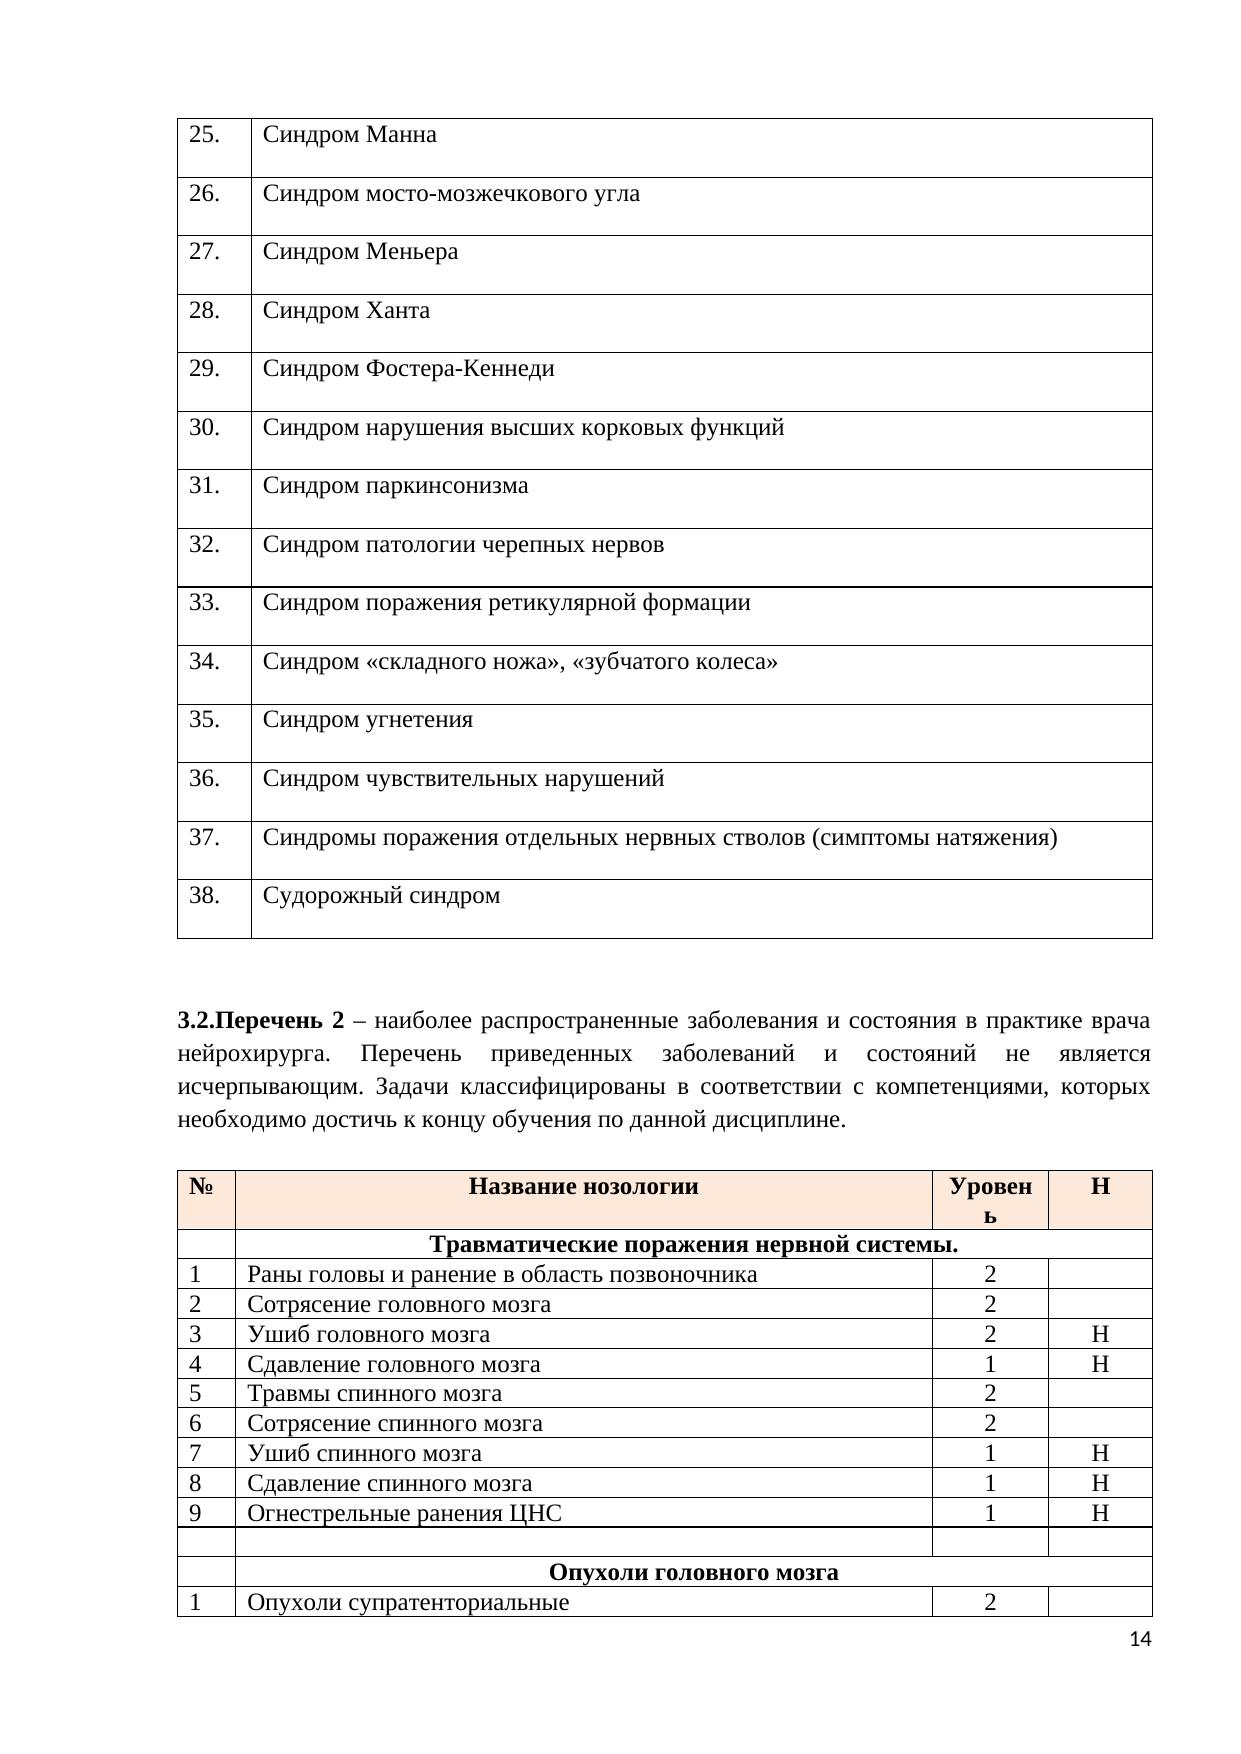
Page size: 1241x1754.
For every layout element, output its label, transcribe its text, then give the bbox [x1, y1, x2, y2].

table_cell [178, 588, 251, 645]
table_cell Ушиб головного мозга [236, 1319, 932, 1348]
table_cell Синдром Меньера [252, 236, 1152, 294]
table_cell [178, 178, 251, 235]
table_cell 2 [933, 1379, 1048, 1407]
table_cell [178, 236, 251, 294]
table_header Н [1049, 1171, 1152, 1228]
table_cell 2 [933, 1319, 1048, 1348]
table_cell [178, 1557, 235, 1586]
table_cell [178, 705, 251, 762]
table_cell Сдавление головного мозга [236, 1349, 932, 1377]
table_cell Синдром «складного ножа», «зубчатого колеса» [252, 646, 1152, 703]
table_cell 6 [178, 1408, 235, 1437]
table_header Название нозологии [236, 1171, 932, 1228]
table_cell Синдром патологии черепных нервов [252, 529, 1152, 586]
table_cell 1 [178, 1259, 235, 1288]
table_cell 9 [178, 1498, 235, 1526]
table_cell [1049, 1408, 1152, 1437]
table_cell [1049, 1528, 1152, 1556]
list 3.2.Перечень 2 – наиболее распространенные заболевания и состояния в практике врача нейрохирурга. Перечень приведенных заболеваний и состояний не является исчерпывающим. Задачи классифицированы в соответствии с компетенциями, которых необходимо достичь к концу обучения по данной дисциплине. [177, 1005, 1152, 1133]
table_cell Н [1049, 1498, 1152, 1526]
table_cell Опухоли головного мозга [236, 1557, 1152, 1586]
table_cell 2 [933, 1289, 1048, 1318]
table_cell [236, 1528, 932, 1556]
table_cell [178, 119, 251, 177]
table_cell Н [1049, 1319, 1152, 1348]
table_cell Сотрясение спинного мозга [236, 1408, 932, 1437]
table_header Уровень [933, 1171, 1048, 1228]
table_cell [1049, 1259, 1152, 1288]
table_cell [178, 295, 251, 352]
table_cell Синдромы поражения отдельных нервных стволов (симптомы натяжения) [252, 822, 1152, 879]
table_cell 2 [933, 1587, 1048, 1616]
table_cell 4 [178, 1349, 235, 1377]
table_cell 7 [178, 1438, 235, 1467]
table_cell Синдром поражения ретикулярной формации [252, 588, 1152, 645]
table_cell [178, 880, 251, 938]
table_cell Огнестрельные ранения ЦНС [236, 1498, 932, 1526]
table_cell [178, 529, 251, 586]
table_cell 2 [178, 1289, 235, 1318]
table_cell [178, 1230, 235, 1258]
table_cell 5 [178, 1379, 235, 1407]
table_cell [1049, 1379, 1152, 1407]
table_cell Опухоли супратенториальные [236, 1587, 932, 1616]
table_cell Сотрясение головного мозга [236, 1289, 932, 1318]
table_header № [178, 1171, 235, 1228]
table_cell Раны головы и ранение в область позвоночника [236, 1259, 932, 1288]
table_cell Синдром нарушения высших корковых функций [252, 412, 1152, 469]
table_cell 1 [933, 1438, 1048, 1467]
table_cell Синдром угнетения [252, 705, 1152, 762]
table_cell 1 [933, 1468, 1048, 1497]
table_cell Н [1049, 1349, 1152, 1377]
table_cell 3 [178, 1319, 235, 1348]
table_cell Синдром паркинсонизма [252, 470, 1152, 528]
table_cell [178, 353, 251, 411]
table_cell 2 [933, 1259, 1048, 1288]
table_cell Травмы спинного мозга [236, 1379, 932, 1407]
table_cell [178, 822, 251, 879]
table_cell 1 [933, 1349, 1048, 1377]
table_cell 1 [178, 1587, 235, 1616]
table_cell [178, 470, 251, 528]
table_cell 8 [178, 1468, 235, 1497]
table_cell [178, 412, 251, 469]
table_cell Травматические поражения нервной системы. [236, 1230, 1152, 1258]
table_cell 1 [933, 1498, 1048, 1526]
table_cell Синдром мосто-мозжечкового угла [252, 178, 1152, 235]
table_cell 2 [933, 1408, 1048, 1437]
table_cell Синдром чувствительных нарушений [252, 763, 1152, 821]
table_cell [178, 763, 251, 821]
table_cell [1049, 1289, 1152, 1318]
table_cell Синдром Манна [252, 119, 1152, 177]
table_cell Судорожный синдром [252, 880, 1152, 938]
table_cell [933, 1528, 1048, 1556]
table_cell [1049, 1587, 1152, 1616]
table_cell [178, 646, 251, 703]
table_cell Сдавление спинного мозга [236, 1468, 932, 1497]
table_cell Н [1049, 1438, 1152, 1467]
table_cell Синдром Фостера-Кеннеди [252, 353, 1152, 411]
table_cell Ушиб спинного мозга [236, 1438, 932, 1467]
table_cell Синдром Ханта [252, 295, 1152, 352]
table_cell [178, 1528, 235, 1556]
table_cell Н [1049, 1468, 1152, 1497]
